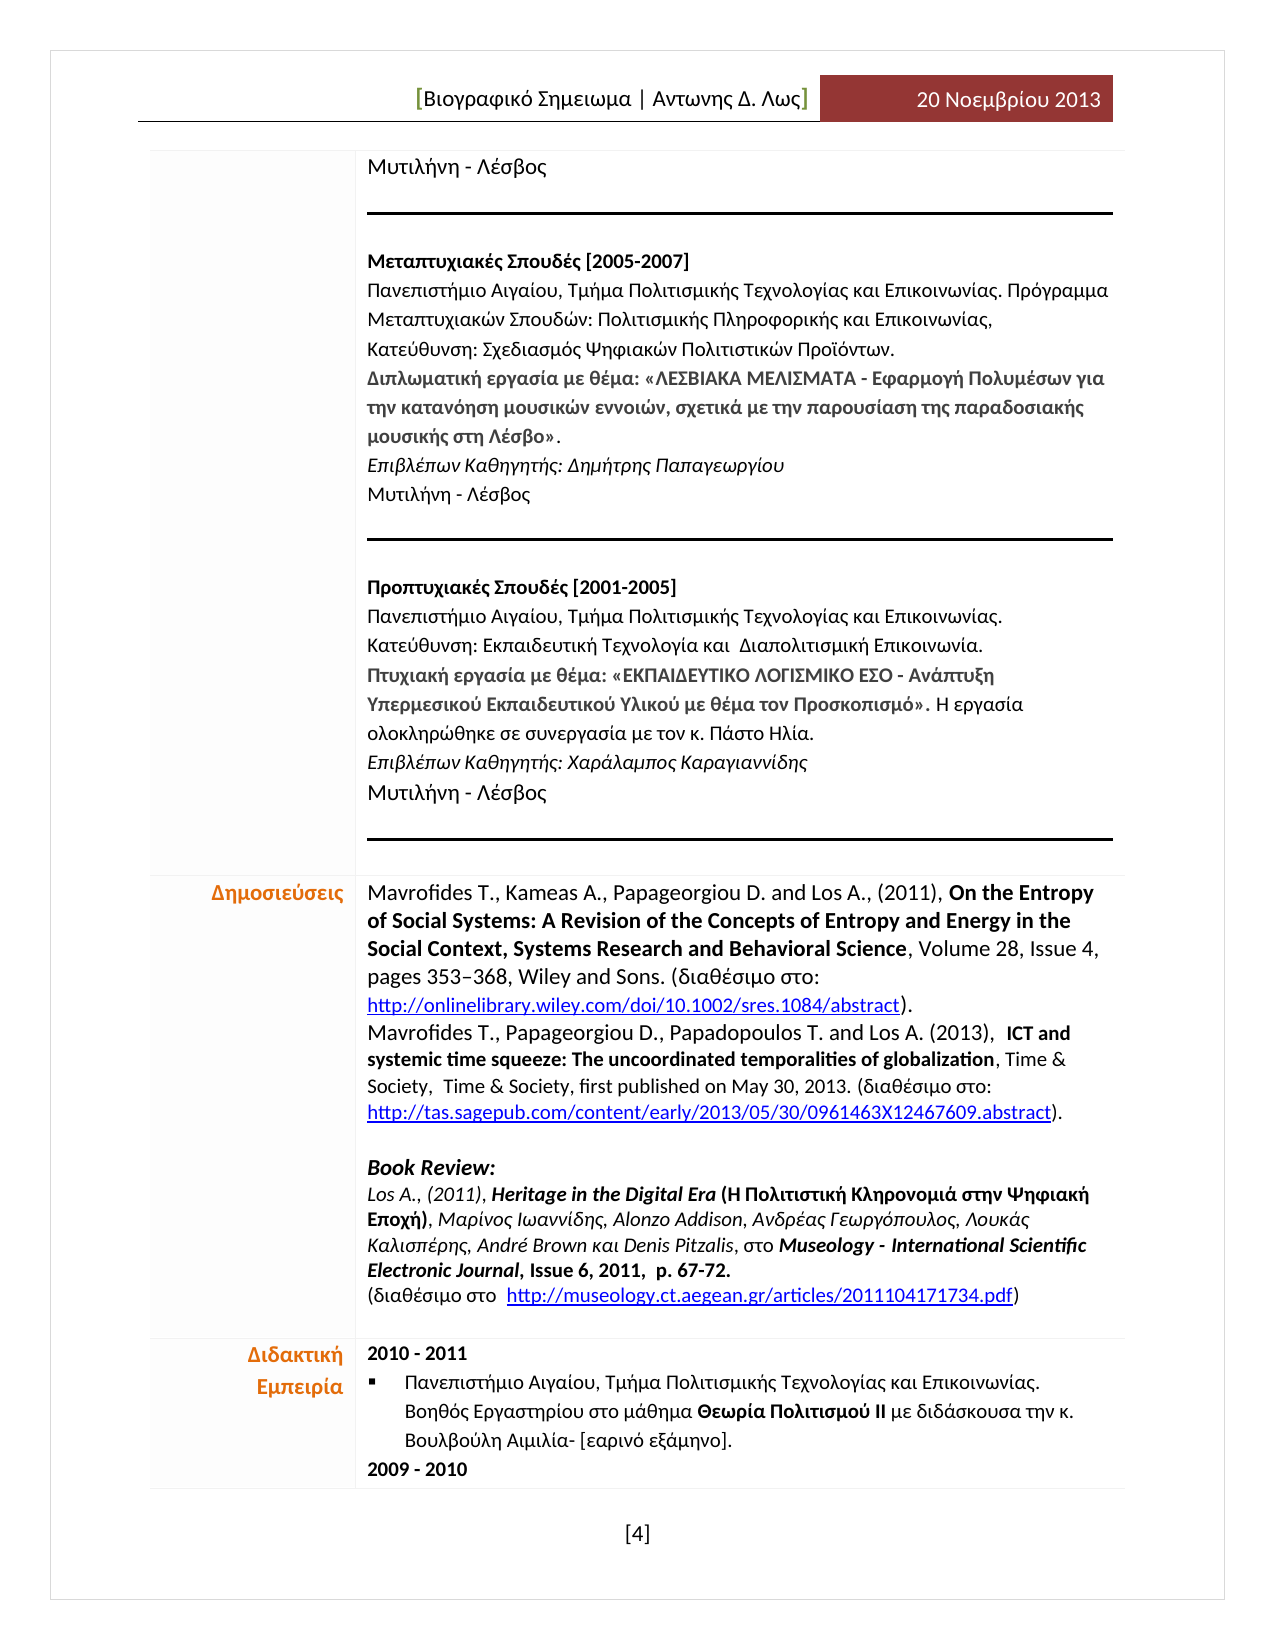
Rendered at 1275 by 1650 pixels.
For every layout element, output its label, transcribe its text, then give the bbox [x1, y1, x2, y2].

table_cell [356, 1339, 1125, 1487]
table_cell Mavrofides T., Kameas A., Papageorgiou D. and Los A., (2011), On the Entropy of Social Systems: A Revision of the Concepts of Entropy and Energy in the Social Context, Systems Research and Behavioral Science, Volume 28, Issue 4, pages 353–368, Wiley and Sons. (διαθέσιμο στο: http://onlinelibrary.wiley.com/doi/10.1002/sres.1084/abstract). Mavrofides T., Papageorgiou D., Papadopoulos T. and Los A. (2013), ICT and systemic time squeeze: The uncoordinated temporalities of globalization, Time & Society, Time & Society, first published on May 30, 2013. (διαθέσιμο στο: http://tas.sagepub.com/content/early/2013/05/30/0961463X12467609.abstract). Book Review: Los A., (2011), Heritage in the Digital Era (H Πολιτιστική Κληρονομιά στην Ψηφιακή Εποχή), Μαρίνος Ιωαννίδης, Alonzo Addison, Ανδρέας Γεωργόπουλος, Λουκάς Καλισπέρης, André Brown και Denis Pitzalis, στο Museology - International Scientific Electronic Journal, Issue 6, 2011, p. 67-72. (διαθέσιμο στο http://museology.ct.aegean.gr/articles/2011104171734.pdf) [356, 876, 1125, 1337]
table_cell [356, 151, 1125, 875]
